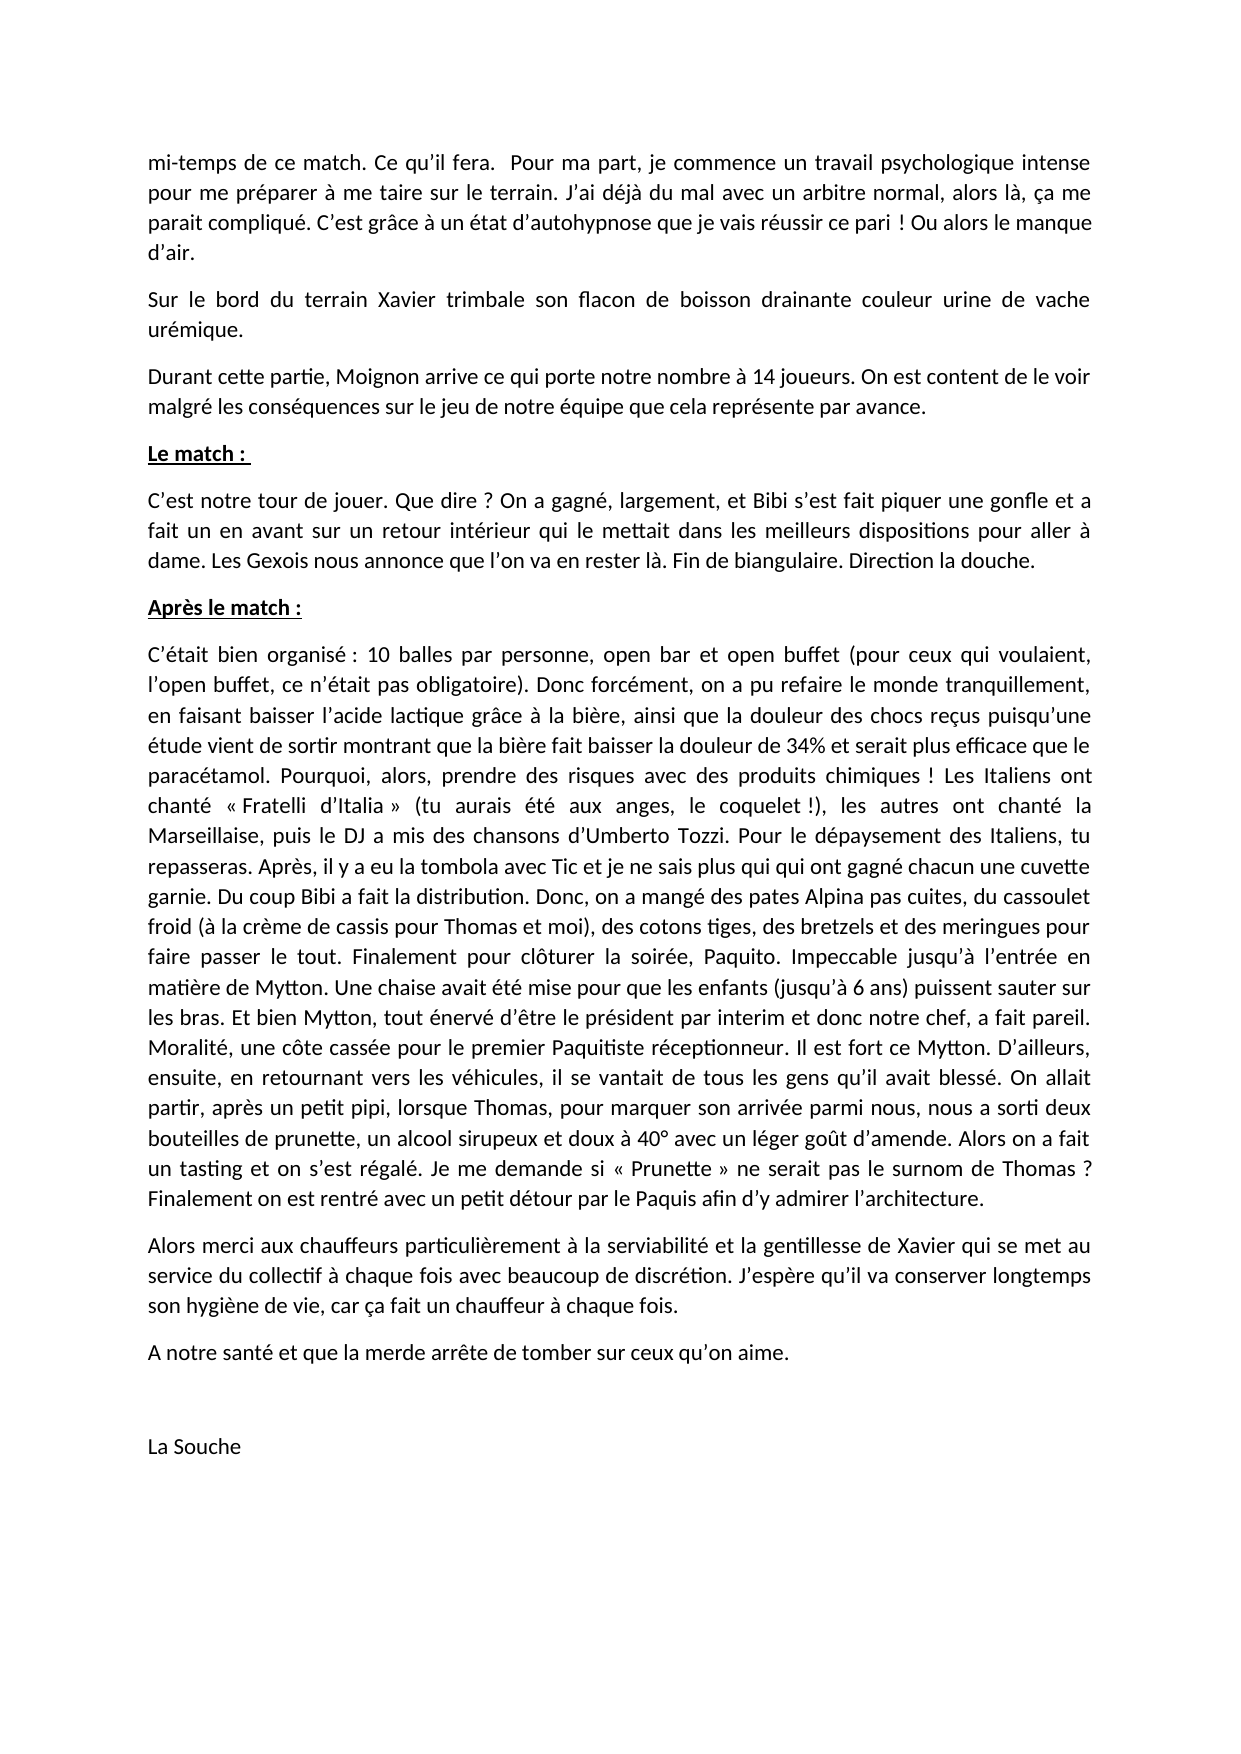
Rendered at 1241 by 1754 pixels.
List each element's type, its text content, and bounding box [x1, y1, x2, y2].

text A notre santé et que la merde arrête de tomber sur ceux qu’on aime. [148, 1338, 1093, 1366]
text Sur le bord du terrain Xavier trimbale son flacon de boisson drainante couleur urine de vache urémique. [148, 285, 1093, 343]
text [148, 148, 1093, 266]
text Le match : [148, 439, 1093, 467]
text C’est notre tour de jouer. Que dire ? On a gagné, largement, et Bibi s’est fait piquer une gonfle et a fait un en avant sur un retour intérieur qui le mettait dans les meilleurs dispositions pour aller à dame. Les Gexois nous annonce que l’on va en rester là. Fin de biangulaire. Direction la douche. [148, 486, 1093, 574]
text La Souche [148, 1432, 1093, 1460]
text Durant cette partie, Moignon arrive ce qui porte notre nombre à 14 joueurs. On est content de le voir malgré les conséquences sur le jeu de notre équipe que cela représente par avance. [148, 362, 1093, 420]
text Après le match : [148, 593, 1093, 621]
text C’était bien organisé : 10 balles par personne, open bar et open buffet (pour ceux qui voulaient, l’open buffet, ce n’était pas obligatoire). Donc forcément, on a pu refaire le monde tranquillement, en faisant baisser l’acide lactique grâce à la bière, ainsi que la douleur des chocs reçus puisqu’une étude vient de sortir montrant que la bière fait baisser la douleur de 34% et serait plus efficace que le paracétamol. Pourquoi, alors, prendre des risques avec des produits chimiques ! Les Italiens ont chanté « Fratelli d’Italia » (tu aurais été aux anges, le coquelet !), les autres ont chanté la Marseillaise, puis le DJ a mis des chansons d’Umberto Tozzi. Pour le dépaysement des Italiens, tu repasseras. Après, il y a eu la tombola avec Tic et je ne sais plus qui qui ont gagné chacun une cuvette garnie. Du coup Bibi a fait la distribution. Donc, on a mangé des pates Alpina pas cuites, du cassoulet froid (à la crème de cassis pour Thomas et moi), des cotons tiges, des bretzels et des meringues pour faire passer le tout. Finalement pour clôturer la soirée, Paquito. Impeccable jusqu’à l’entrée en matière de Mytton. Une chaise avait été mise pour que les enfants (jusqu’à 6 ans) puissent sauter sur les bras. Et bien Mytton, tout énervé d’être le président par interim et donc notre chef, a fait pareil. Moralité, une côte cassée pour le premier Paquitiste réceptionneur. Il est fort ce Mytton. D’ailleurs, ensuite, en retournant vers les véhicules, il se vantait de tous les gens qu’il avait blessé. On allait partir, après un petit pipi, lorsque Thomas, pour marquer son arrivée parmi nous, nous a sorti deux bouteilles de prunette, un alcool sirupeux et doux à 40° avec un léger goût d’amende. Alors on a fait un tasting et on s’est régalé. Je me demande si « Prunette » ne serait pas le surnom de Thomas ? Finalement on est rentré avec un petit détour par le Paquis afin d’y admirer l’architecture. [148, 640, 1093, 1212]
text Alors merci aux chauffeurs particulièrement à la serviabilité et la gentillesse de Xavier qui se met au service du collectif à chaque fois avec beaucoup de discrétion. J’espère qu’il va conserver longtemps son hygiène de vie, car ça fait un chauffeur à chaque fois. [148, 1231, 1093, 1319]
